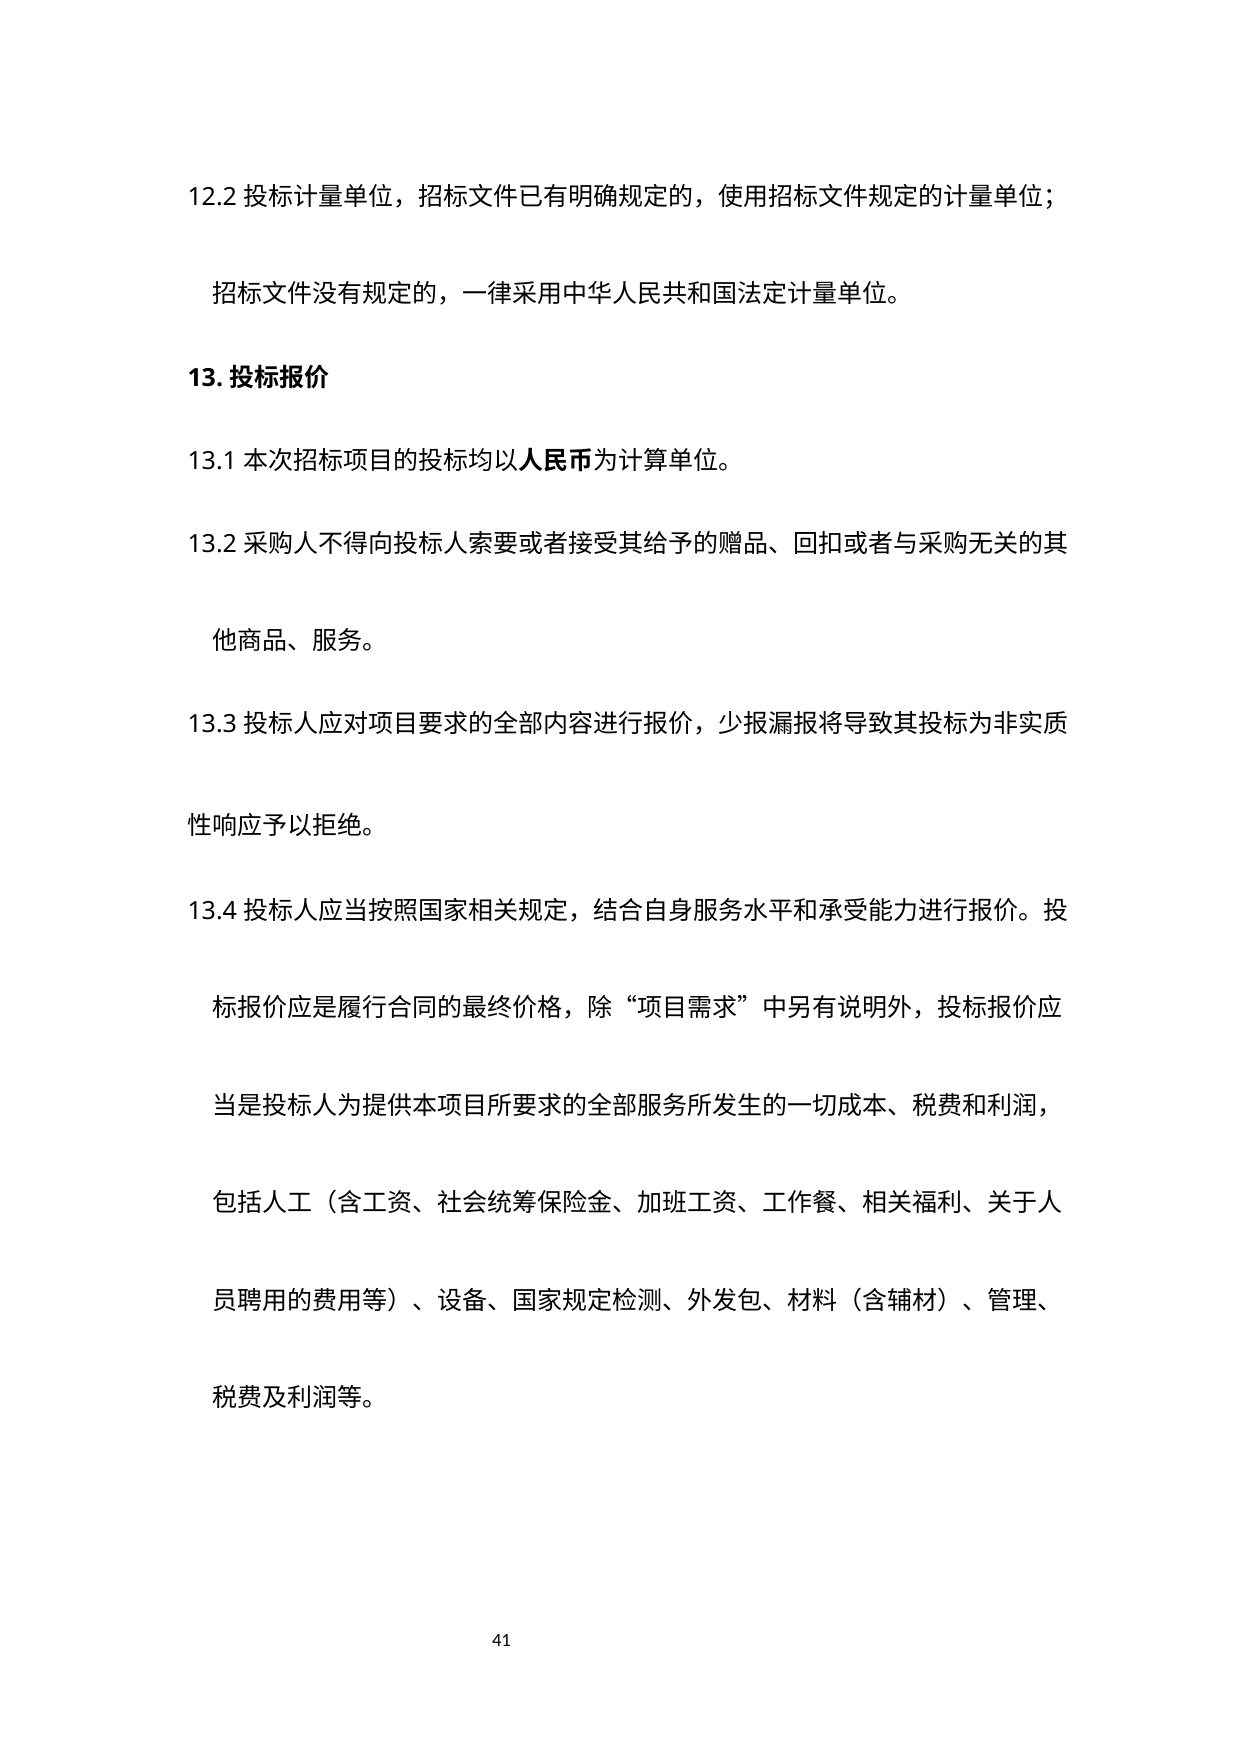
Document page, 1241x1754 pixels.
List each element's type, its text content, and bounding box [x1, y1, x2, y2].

text 13.1 本次招标项目的投标均以人民币为计算单位。 [187, 426, 1075, 491]
text 13. 投标报价 [187, 343, 1075, 408]
list 13.3 投标人应对项目要求的全部内容进行报价，少报漏报将导致其投标为非实质性响应予以拒绝。 [187, 689, 1075, 856]
text 12.2 投标计量单位，招标文件已有明确规定的，使用招标文件规定的计量单位；招标文件没有规定的，一律采用中华人民共和国法定计量单位。 [187, 162, 1075, 324]
text 13.2 采购人不得向投标人索要或者接受其给予的赠品、回扣或者与采购无关的其他商品、服务。 [187, 509, 1075, 671]
text 13.4 投标人应当按照国家相关规定，结合自身服务水平和承受能力进行报价。投标报价应是履行合同的最终价格，除“项目需求”中另有说明外，投标报价应当是投标人为提供本项目所要求的全部服务所发生的一切成本、税费和利润，包括人工（含工资、社会统筹保险金、加班工资、工作餐、相关福利、关于人员聘用的费用等）、设备、国家规定检测、外发包、材料（含辅材）、管理、税费及利润等。 [187, 876, 1075, 1428]
